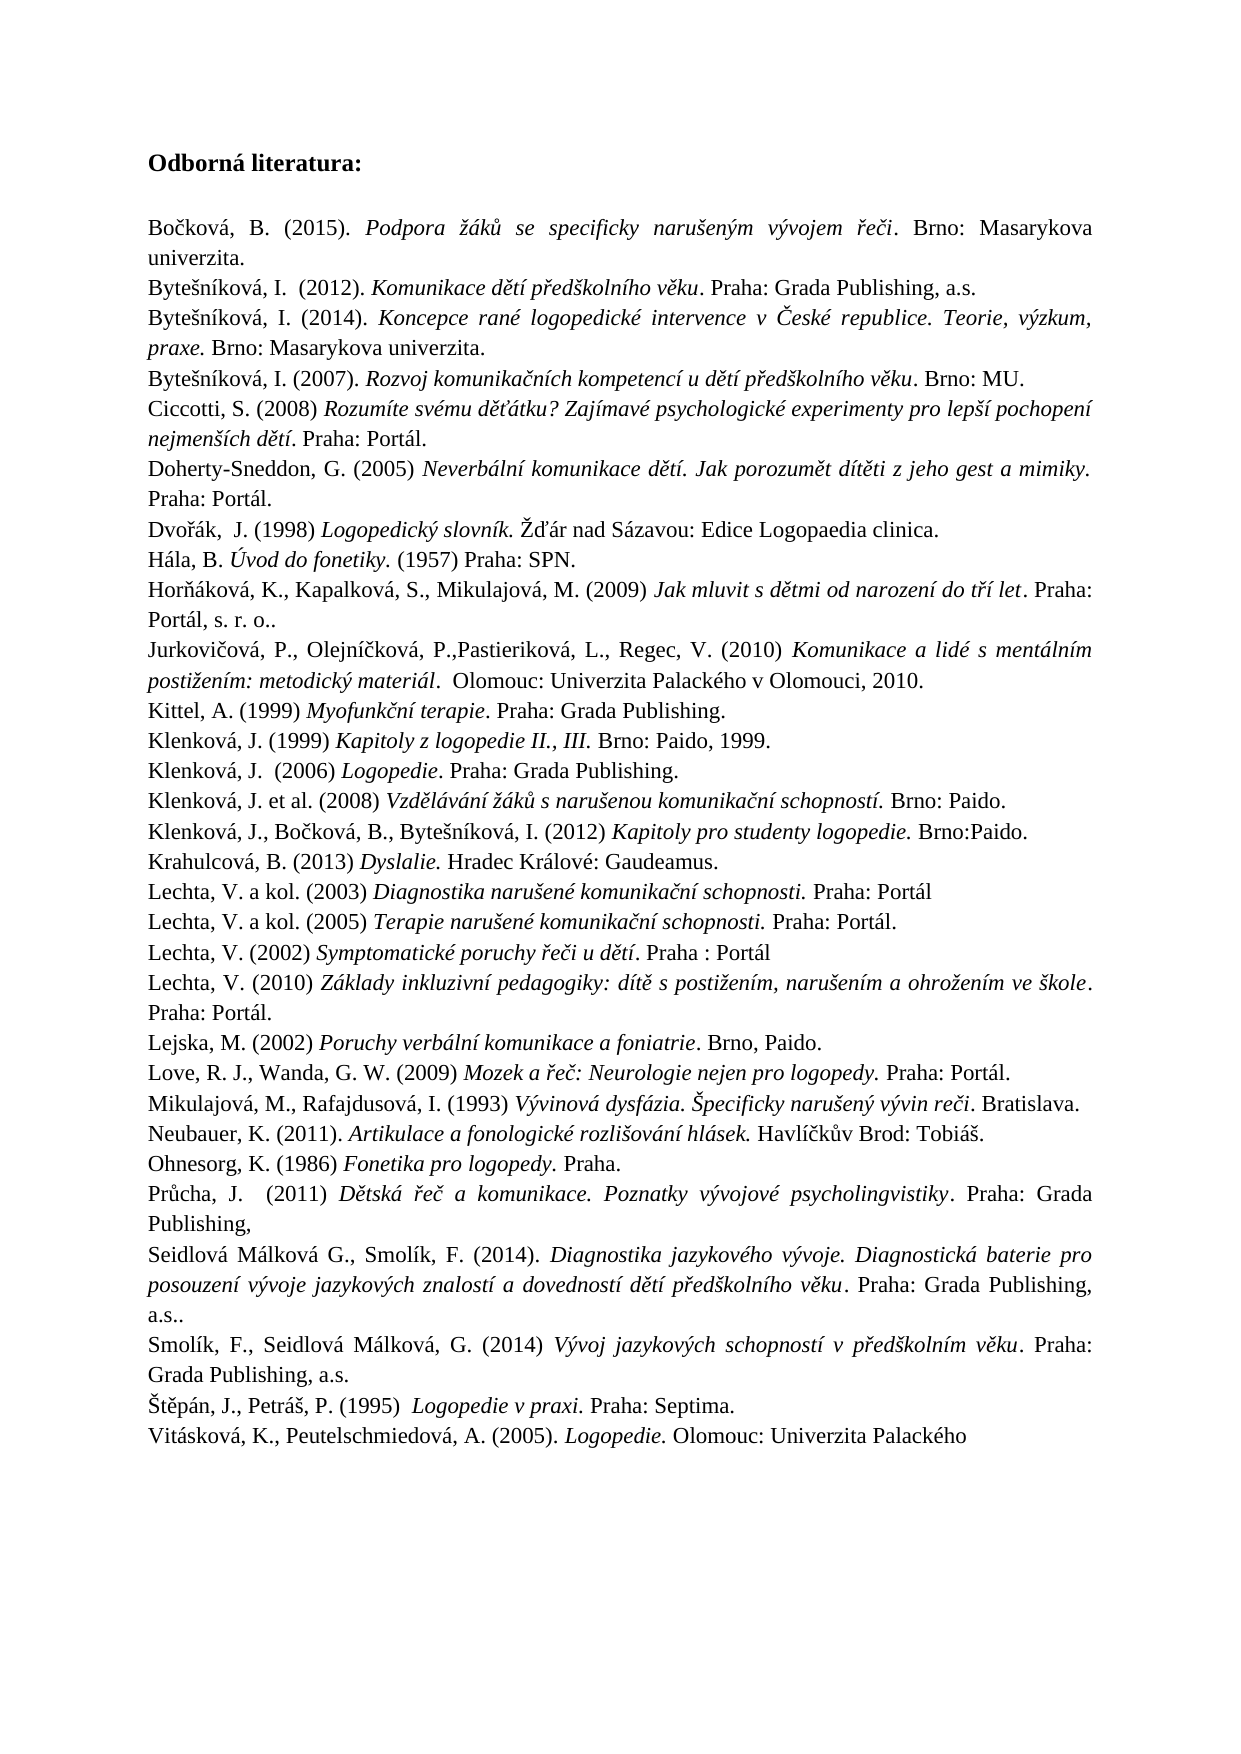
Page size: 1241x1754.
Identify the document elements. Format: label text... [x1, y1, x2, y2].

text Smolík, F., Seidlová Málková, G. (2014) Vývoj jazykových schopností v předškolním věku. Praha: Grada Publishing, a.s. [148, 1331, 1093, 1388]
text Vitásková, K., Peutelschmiedová, A. (2005). Logopedie. Olomouc: Univerzita Palackého [148, 1422, 1093, 1448]
text Bytešníková, I. (2012). Komunikace dětí předškolního věku. Praha: Grada Publishing, a.s. [148, 274, 1093, 300]
text Štěpán, J., Petráš, P. (1995) Logopedie v praxi. Praha: Septima. [148, 1392, 1093, 1418]
text Bytešníková, I. (2014). Koncepce rané logopedické intervence v České republice. Teorie, výzkum, praxe. Brno: Masarykova univerzita. [148, 304, 1093, 361]
text Lechta, V. (2010) Základy inkluzivní pedagogiky: dítě s postižením, narušením a ohrožením ve škole. Praha: Portál. [148, 969, 1093, 1025]
text Lejska, M. (2002) Poruchy verbální komunikace a foniatrie. Brno, Paido. [148, 1029, 1093, 1056]
text Krahulcová, B. (2013) Dyslalie. Hradec Králové: Gaudeamus. [148, 848, 1093, 874]
text Odborná literatura: [148, 148, 1093, 176]
text Průcha, J. (2011) Dětská řeč a komunikace. Poznatky vývojové psycholingvistiky. Praha: Grada Publishing, [148, 1180, 1093, 1237]
text Klenková, J. (1999) Kapitoly z logopedie II., III. Brno: Paido, 1999. [148, 727, 1093, 753]
text Love, R. J., Wanda, G. W. (2009) Mozek a řeč: Neurologie nejen pro logopedy. Praha: Portál. [148, 1059, 1093, 1086]
text Lechta, V. a kol. (2005) Terapie narušené komunikační schopnosti. Praha: Portál. [148, 908, 1093, 935]
text Jurkovičová, P., Olejníčková, P.,Pastieriková, L., Regec, V. (2010) Komunikace a lidé s mentálním postižením: metodický materiál. Olomouc: Univerzita Palackého v Olomouci, 2010. [148, 637, 1093, 693]
text Doherty-Sneddon, G. (2005) Neverbální komunikace dětí. Jak porozumět dítěti z jeho gest a mimiky. Praha: Portál. [148, 455, 1093, 512]
text Klenková, J., Bočková, B., Bytešníková, I. (2012) Kapitoly pro studenty logopedie. Brno:Paido. [148, 818, 1093, 844]
text Lechta, V. (2002) Symptomatické poruchy řeči u dětí. Praha : Portál [148, 939, 1093, 965]
text Bočková, B. (2015). Podpora žáků se specificky narušeným vývojem řeči. Brno: Masarykova univerzita. [148, 214, 1093, 270]
text Kittel, A. (1999) Myofunkční terapie. Praha: Grada Publishing. [148, 697, 1093, 723]
text Lechta, V. a kol. (2003) Diagnostika narušené komunikační schopnosti. Praha: Portál [148, 878, 1093, 904]
text Hála, B. Úvod do fonetiky. (1957) Praha: SPN. [148, 546, 1093, 572]
text Seidlová Málková G., Smolík, F. (2014). Diagnostika jazykového vývoje. Diagnostická baterie pro posouzení vývoje jazykových znalostí a dovedností dětí předškolního věku. Praha: Grada Publishing, a.s.. [148, 1241, 1093, 1327]
text Dvořák, J. (1998) Logopedický slovník. Žďár nad Sázavou: Edice Logopaedia clinica. [148, 516, 1093, 542]
text Bytešníková, I. (2007). Rozvoj komunikačních kompetencí u dětí předškolního věku. Brno: MU. [148, 365, 1093, 391]
text Horňáková, K., Kapalková, S., Mikulajová, M. (2009) Jak mluvit s dětmi od narození do tří let. Praha: Portál, s. r. o.. [148, 576, 1093, 633]
text Klenková, J. (2006) Logopedie. Praha: Grada Publishing. [148, 757, 1093, 784]
text Neubauer, K. (2011). Artikulace a fonologické rozlišování hlásek. Havlíčkův Brod: Tobiáš. [148, 1120, 1093, 1146]
text Klenková, J. et al. (2008) Vzdělávání žáků s narušenou komunikační schopností. Brno: Paido. [148, 788, 1093, 814]
text Ohnesorg, K. (1986) Fonetika pro logopedy. Praha. [148, 1150, 1093, 1176]
text Mikulajová, M., Rafajdusová, I. (1993) Vývinová dysfázia. Špecificky narušený vývin reči. Bratislava. [148, 1090, 1093, 1116]
text Ciccotti, S. (2008) Rozumíte svému děťátku? Zajímavé psychologické experimenty pro lepší pochopení nejmenších dětí. Praha: Portál. [148, 395, 1093, 451]
